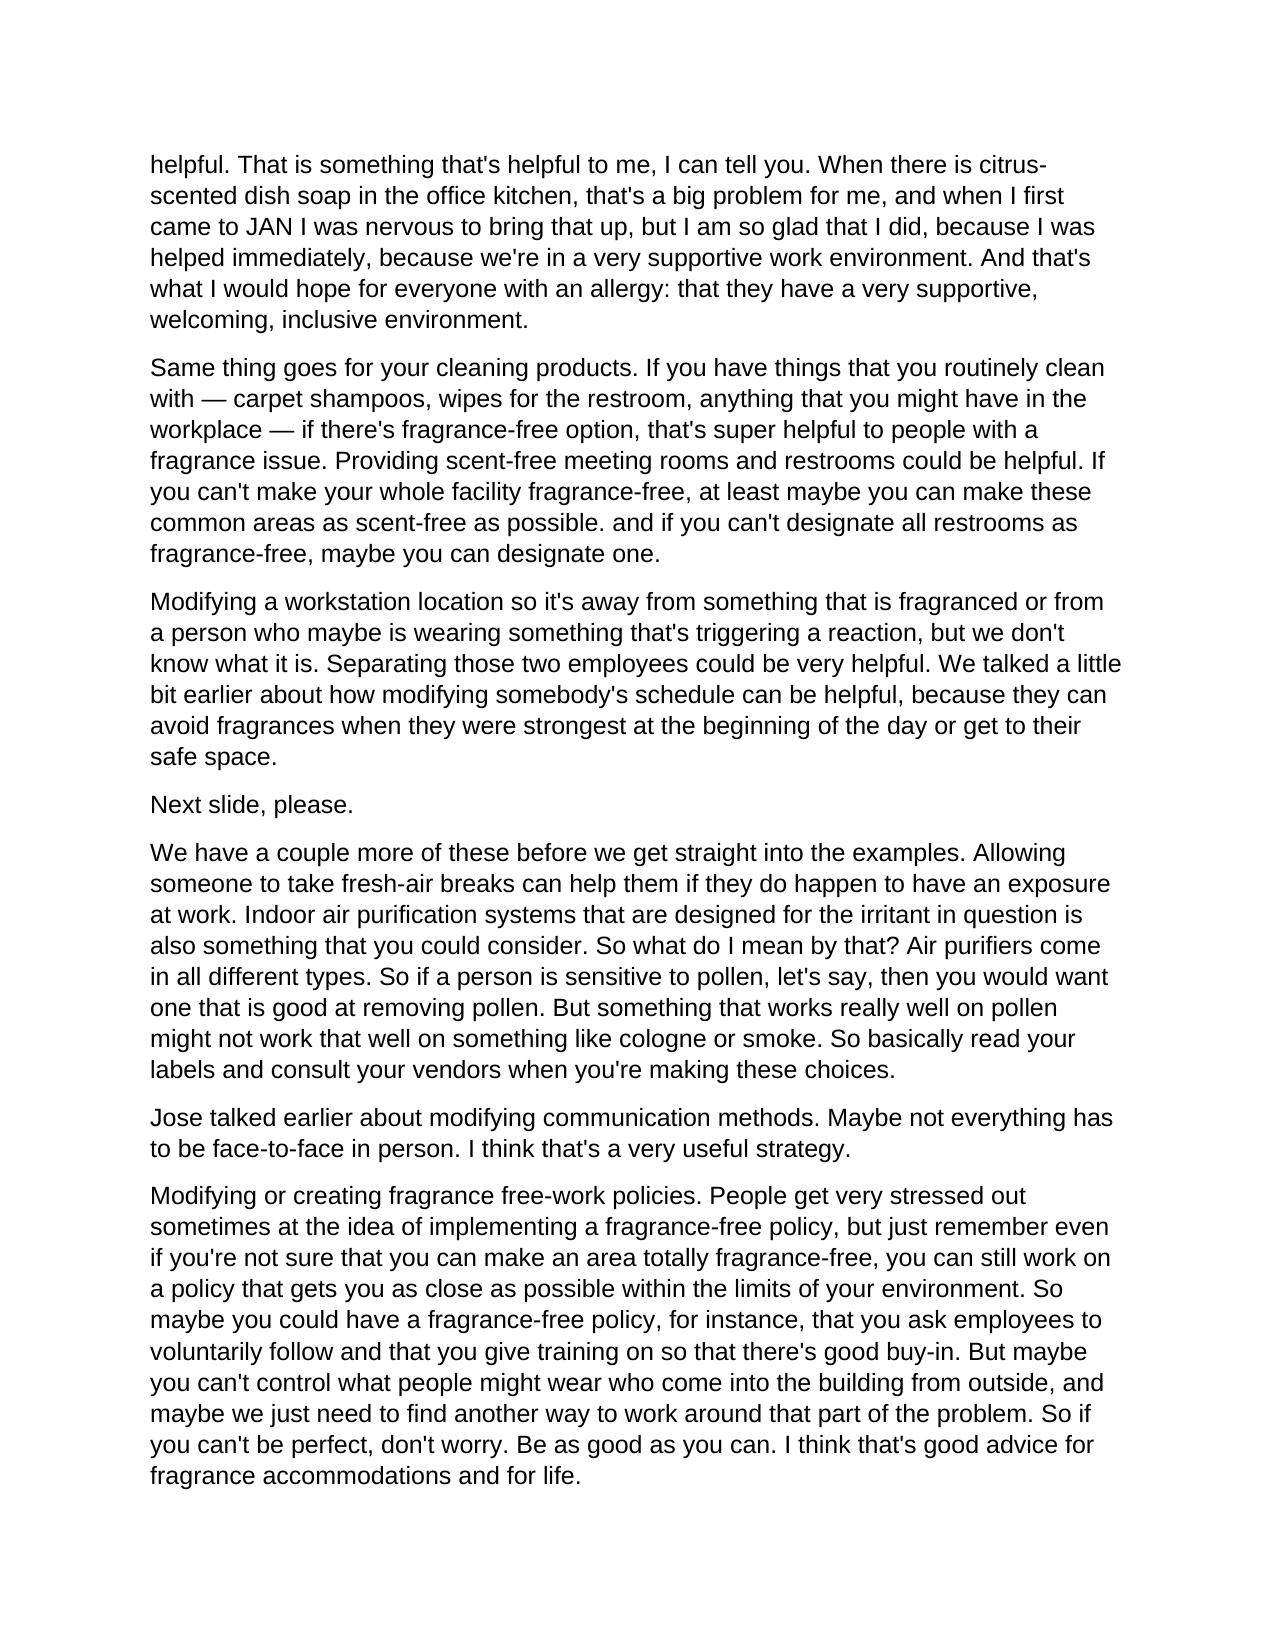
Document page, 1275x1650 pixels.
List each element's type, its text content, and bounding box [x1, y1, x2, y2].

text Modifying a workstation location so it's away from something that is fragranced or from a person who maybe is wearing something that's triggering a reaction, but we don't know what it is. Separating those two employees could be very helpful. We talked a little bit earlier about how modifying somebody's schedule can be helpful, because they can avoid fragrances when they were strongest at the beginning of the day or get to their safe space. [150, 587, 1125, 771]
text Jose talked earlier about modifying communication methods. Maybe not everything has to be face-to-face in person. I think that's a very useful strategy. [150, 1102, 1125, 1162]
text Next slide, please. [150, 790, 1125, 818]
text We have a couple more of these before we get straight into the examples. Allowing someone to take fresh-air breaks can help them if they do happen to have an exposure at work. Indoor air purification systems that are designed for the irritant in question is also something that you could consider. So what do I mean by that? Air purifiers come in all different types. So if a person is sensitive to pollen, let's say, then you would want one that is good at removing pollen. But something that works really well on pollen might not work that well on something like cologne or smoke. So basically read your labels and consult your vendors when you're making these choices. [150, 837, 1125, 1083]
text Same thing goes for your cleaning products. If you have things that you routinely clean with — carpet shampoos, wipes for the restroom, anything that you might have in the workplace — if there's fragrance-free option, that's super helpful to people with a fragrance issue. Providing scent-free meeting rooms and restrooms could be helpful. If you can't make your whole facility fragrance-free, at least maybe you can make these common areas as scent-free as possible. and if you can't designate all restrooms as fragrance-free, maybe you can designate one. [150, 353, 1125, 568]
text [150, 150, 1125, 334]
text Modifying or creating fragrance free-work policies. People get very stressed out sometimes at the idea of implementing a fragrance-free policy, but just remember even if you're not sure that you can make an area totally fragrance-free, you can still work on a policy that gets you as close as possible within the limits of your environment. So maybe you could have a fragrance-free policy, for instance, that you ask employees to voluntarily follow and that you give training on so that there's good buy-in. But maybe you can't control what people might wear who come into the building from outside, and maybe we just need to find another way to work around that part of the problem. So if you can't be perfect, don't worry. Be as good as you can. I think that's good advice for fragrance accommodations and for life. [150, 1181, 1125, 1489]
